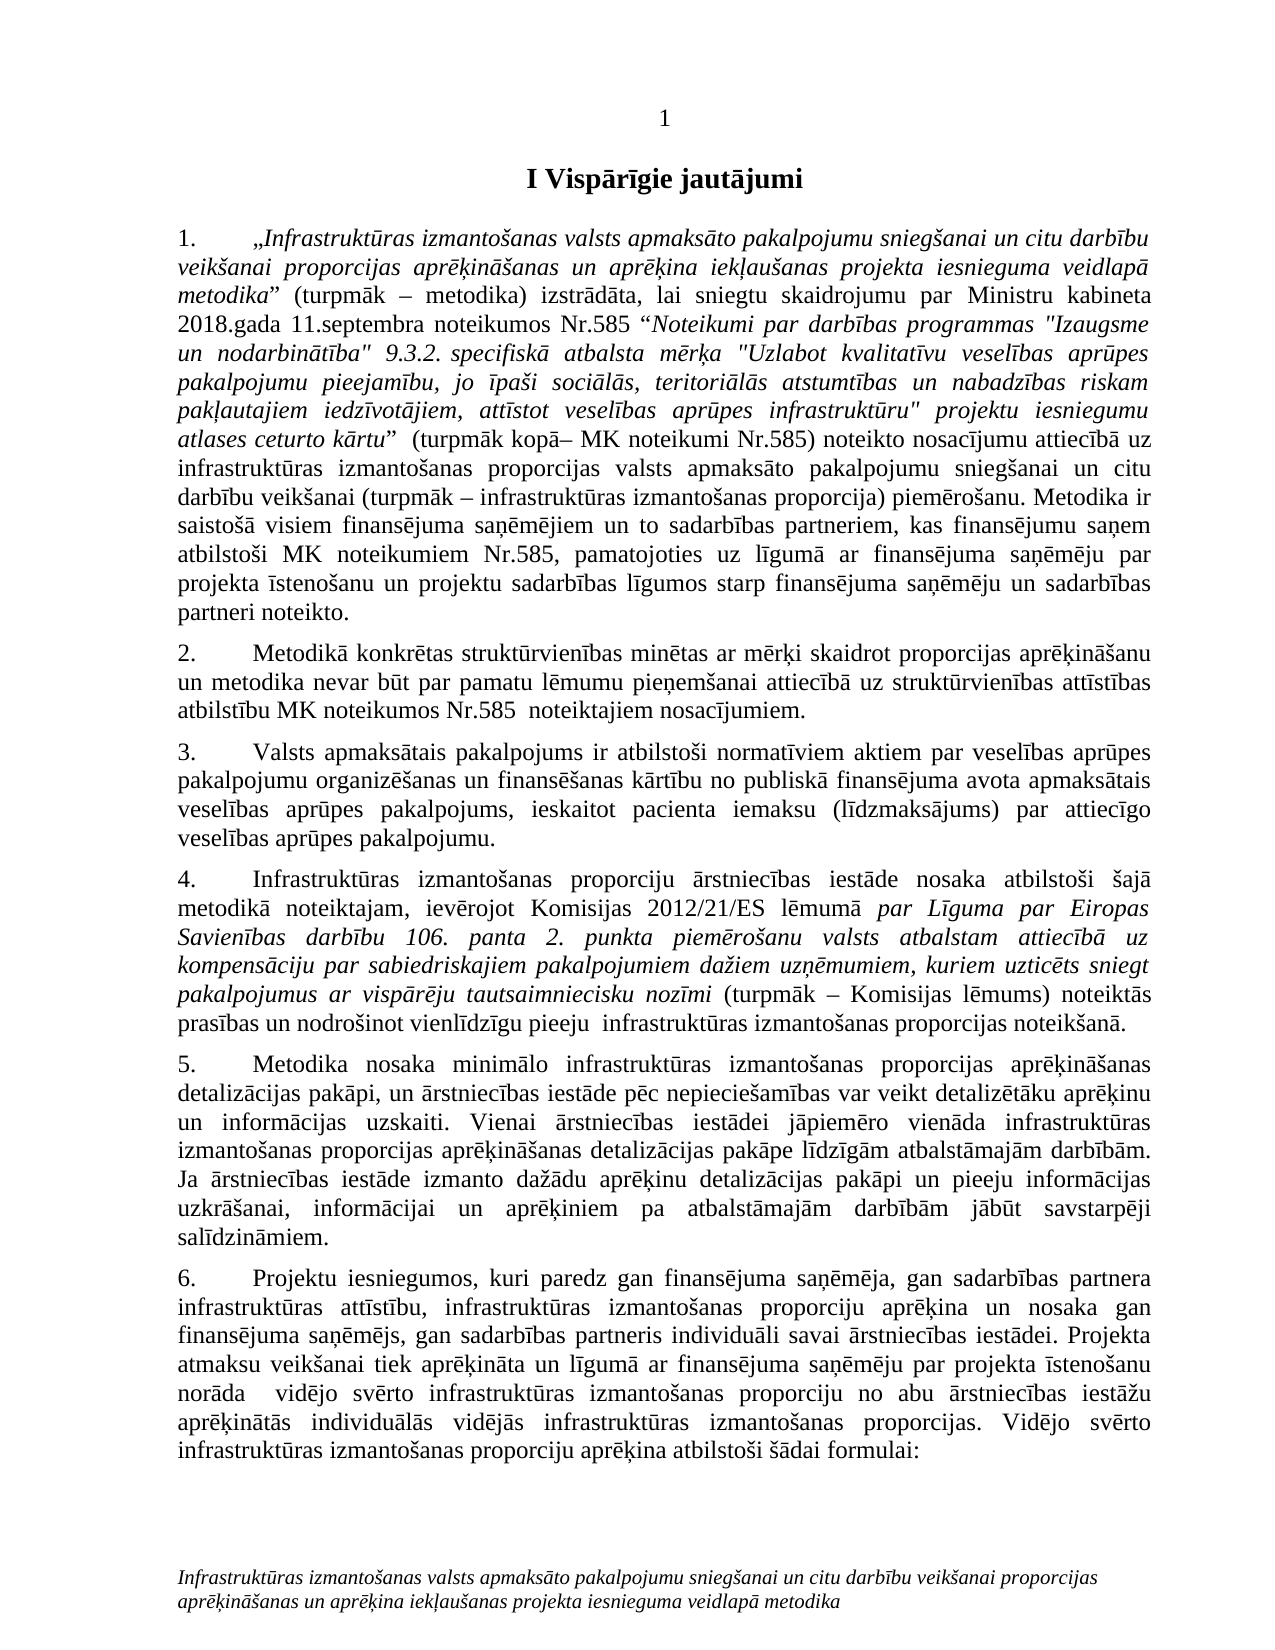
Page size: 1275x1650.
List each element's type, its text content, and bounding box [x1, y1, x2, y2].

list „Infrastruktūras izmantošanas valsts apmaksāto pakalpojumu sniegšanai un citu darbību veikšanai proporcijas aprēķināšanas un aprēķina iekļaušanas projekta iesnieguma veidlapā metodika” (turpmāk – metodika) izstrādāta, lai sniegtu skaidrojumu par Ministru kabineta 2018.gada 11.septembra noteikumos Nr.585 “Noteikumi par darbības programmas "Izaugsme un nodarbinātība" 9.3.2. specifiskā atbalsta mērķa "Uzlabot kvalitatīvu veselības aprūpes pakalpojumu pieejamību, jo īpaši sociālās, teritoriālās atstumtības un nabadzības riskam pakļautajiem iedzīvotājiem, attīstot veselības aprūpes infrastruktūru" projektu iesniegumu atlases ceturto kārtu” (turpmāk kopā– MK noteikumi Nr.585) noteikto nosacījumu attiecībā uz infrastruktūras izmantošanas proporcijas valsts apmaksāto pakalpojumu sniegšanai un citu darbību veikšanai (turpmāk – infrastruktūras izmantošanas proporcija) piemērošanu. Metodika ir saistošā visiem finansējuma saņēmējiem un to sadarbības partneriem, kas finansējumu saņem atbilstoši MK noteikumiem Nr.585, pamatojoties uz līgumā ar finansējuma saņēmēju par projekta īstenošanu un projektu sadarbības līgumos starp finansējuma saņēmēju un sadarbības partneri noteikto. [177, 223, 1152, 626]
subtitle I Vispārīgie jautājumi [177, 161, 1152, 194]
list Metodikā konkrētas struktūrvienības minētas ar mērķi skaidrot proporcijas aprēķināšanu un metodika nevar būt par pamatu lēmumu pieņemšanai attiecībā uz struktūrvienības attīstības atbilstību MK noteikumos Nr.585 noteiktajiem nosacījumiem. [177, 638, 1152, 724]
list Infrastruktūras izmantošanas proporciju ārstniecības iestāde nosaka atbilstoši šajā metodikā noteiktajam, ievērojot Komisijas 2012/21/ES lēmumā par Līguma par Eiropas Savienības darbību 106. panta 2. punkta piemērošanu valsts atbalstam attiecībā uz kompensāciju par sabiedriskajiem pakalpojumiem dažiem uzņēmumiem, kuriem uzticēts sniegt pakalpojumus ar vispārēju tautsaimniecisku nozīmi (turpmāk – Komisijas lēmums) noteiktās prasības un nodrošinot vienlīdzīgu pieeju infrastruktūras izmantošanas proporcijas noteikšanā. [177, 864, 1152, 1037]
list Projektu iesniegumos, kuri paredz gan finansējuma saņēmēja, gan sadarbības partnera infrastruktūras attīstību, infrastruktūras izmantošanas proporciju aprēķina un nosaka gan finansējuma saņēmējs, gan sadarbības partneris individuāli savai ārstniecības iestādei. Projekta atmaksu veikšanai tiek aprēķināta un līgumā ar finansējuma saņēmēju par projekta īstenošanu norāda vidējo svērto infrastruktūras izmantošanas proporciju no abu ārstniecības iestāžu aprēķinātās individuālās vidējās infrastruktūras izmantošanas proporcijas. Vidējo svērto infrastruktūras izmantošanas proporciju aprēķina atbilstoši šādai formulai: [177, 1263, 1152, 1464]
list Metodika nosaka minimālo infrastruktūras izmantošanas proporcijas aprēķināšanas detalizācijas pakāpi, un ārstniecības iestāde pēc nepieciešamības var veikt detalizētāku aprēķinu un informācijas uzskaiti. Vienai ārstniecības iestādei jāpiemēro vienāda infrastruktūras izmantošanas proporcijas aprēķināšanas detalizācijas pakāpe līdzīgām atbalstāmajām darbībām. Ja ārstniecības iestāde izmanto dažādu aprēķinu detalizācijas pakāpi un pieeju informācijas uzkrāšanai, informācijai un aprēķiniem pa atbalstāmajām darbībām jābūt savstarpēji salīdzināmiem. [177, 1049, 1152, 1251]
list Valsts apmaksātais pakalpojums ir atbilstoši normatīviem aktiem par veselības aprūpes pakalpojumu organizēšanas un finansēšanas kārtību no publiskā finansējuma avota apmaksātais veselības aprūpes pakalpojums, ieskaitot pacienta iemaksu (līdzmaksājums) par attiecīgo veselības aprūpes pakalpojumu. [177, 737, 1152, 852]
